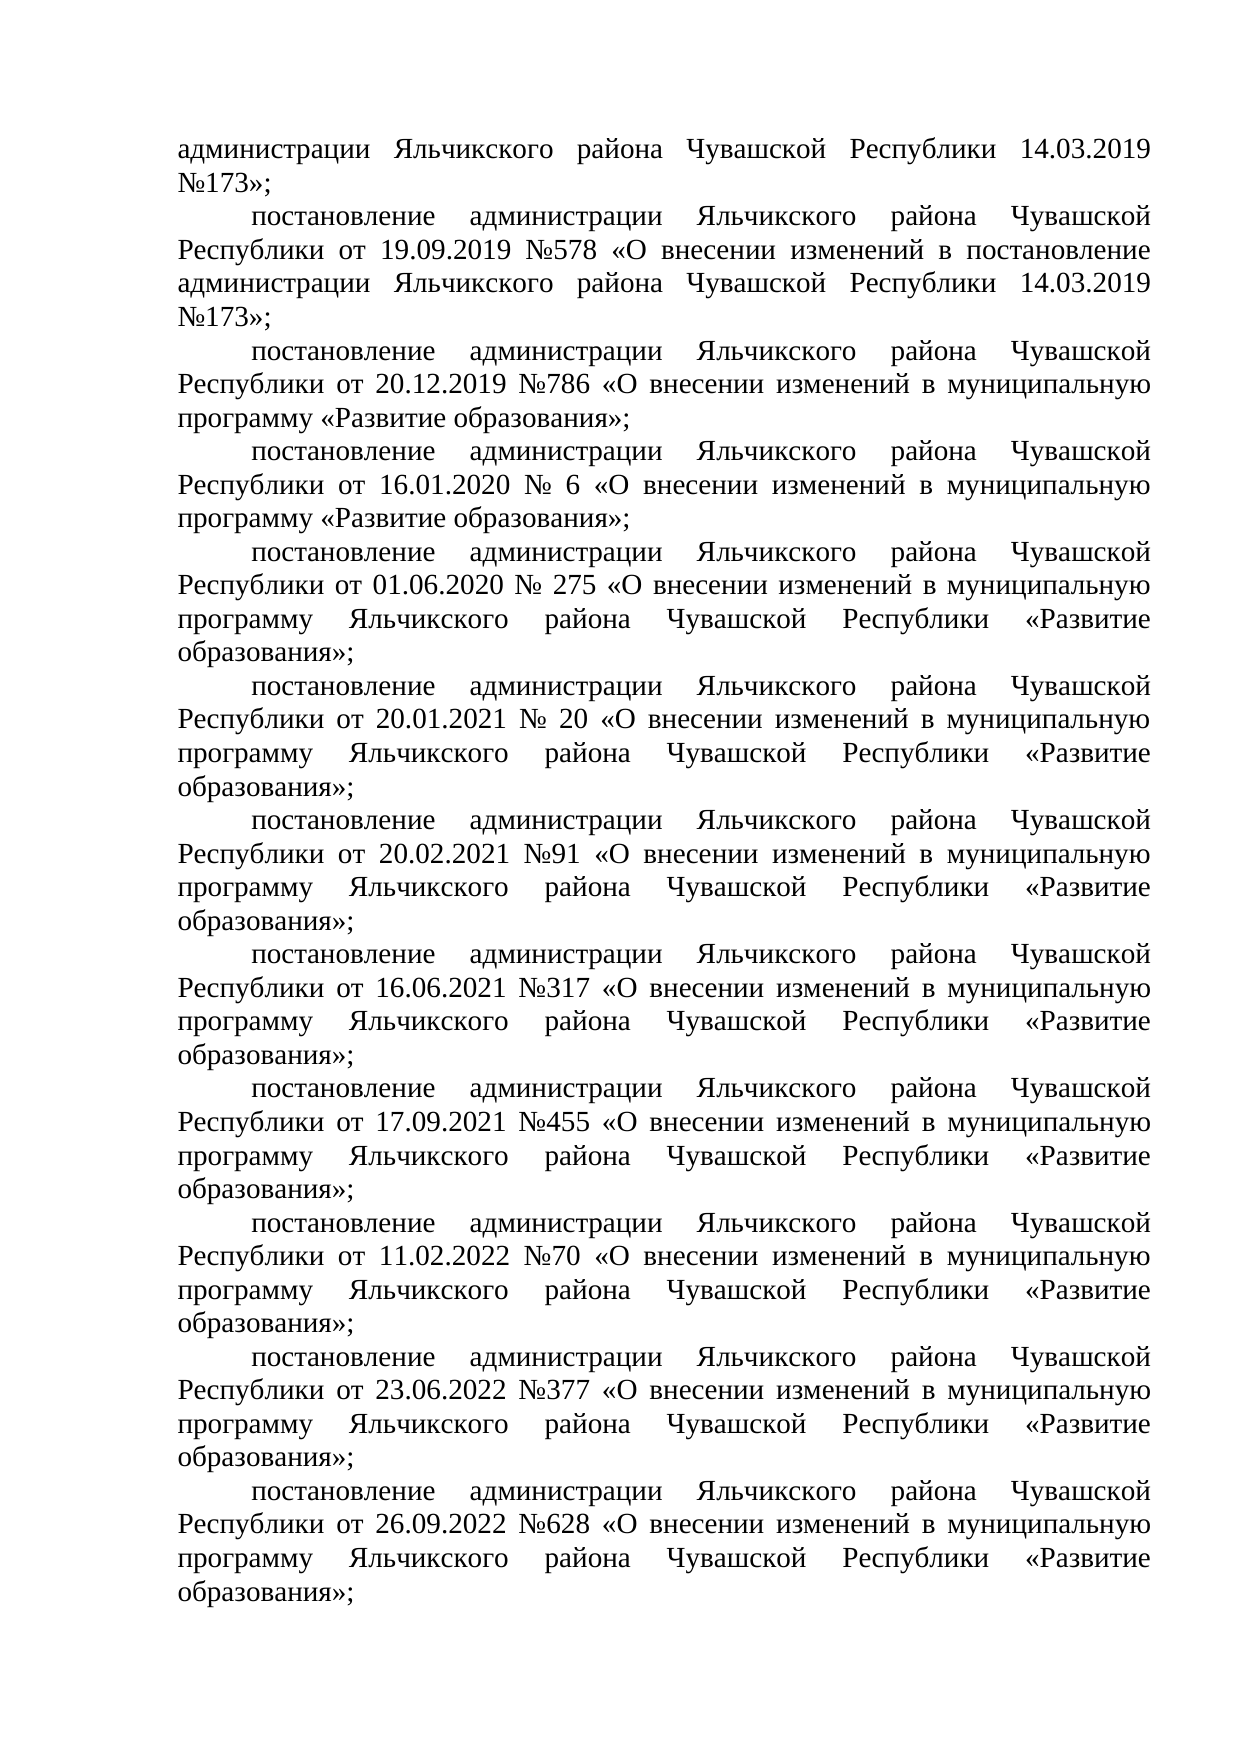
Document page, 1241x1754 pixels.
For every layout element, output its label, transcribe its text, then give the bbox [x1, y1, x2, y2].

text постановление администрации Яльчикского района Чувашской Республики от 19.09.2019 №578 «О внесении изменений в постановление администрации Яльчикского района Чувашской Республики 14.03.2019 №173»; [177, 198, 1152, 333]
text постановление администрации Яльчикского района Чувашской Республики от 26.09.2022 №628 «О внесении изменений в муниципальную программу Яльчикского района Чувашской Республики «Развитие образования»; [177, 1473, 1152, 1607]
text постановление администрации Яльчикского района Чувашской Республики от 23.06.2022 №377 «О внесении изменений в муниципальную программу Яльчикского района Чувашской Республики «Развитие образования»; [177, 1339, 1152, 1473]
text постановление администрации Яльчикского района Чувашской Республики от 20.12.2019 №786 «О внесении изменений в муниципальную программу «Развитие образования»; [177, 333, 1152, 433]
text постановление администрации Яльчикского района Чувашской Республики от 20.01.2021 № 20 «О внесении изменений в муниципальную программу Яльчикского района Чувашской Республики «Развитие образования»; [177, 668, 1152, 802]
text постановление администрации Яльчикского района Чувашской Республики от 17.09.2021 №455 «О внесении изменений в муниципальную программу Яльчикского района Чувашской Республики «Развитие образования»; [177, 1071, 1152, 1205]
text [177, 131, 1152, 198]
text постановление администрации Яльчикского района Чувашской Республики от 01.06.2020 № 275 «О внесении изменений в муниципальную программу Яльчикского района Чувашской Республики «Развитие образования»; [177, 534, 1152, 668]
text постановление администрации Яльчикского района Чувашской Республики от 16.01.2020 № 6 «О внесении изменений в муниципальную программу «Развитие образования»; [177, 433, 1152, 534]
text постановление администрации Яльчикского района Чувашской Республики от 11.02.2022 №70 «О внесении изменений в муниципальную программу Яльчикского района Чувашской Республики «Развитие образования»; [177, 1205, 1152, 1339]
text постановление администрации Яльчикского района Чувашской Республики от 20.02.2021 №91 «О внесении изменений в муниципальную программу Яльчикского района Чувашской Республики «Развитие образования»; [177, 802, 1152, 936]
text постановление администрации Яльчикского района Чувашской Республики от 16.06.2021 №317 «О внесении изменений в муниципальную программу Яльчикского района Чувашской Республики «Развитие образования»; [177, 936, 1152, 1071]
